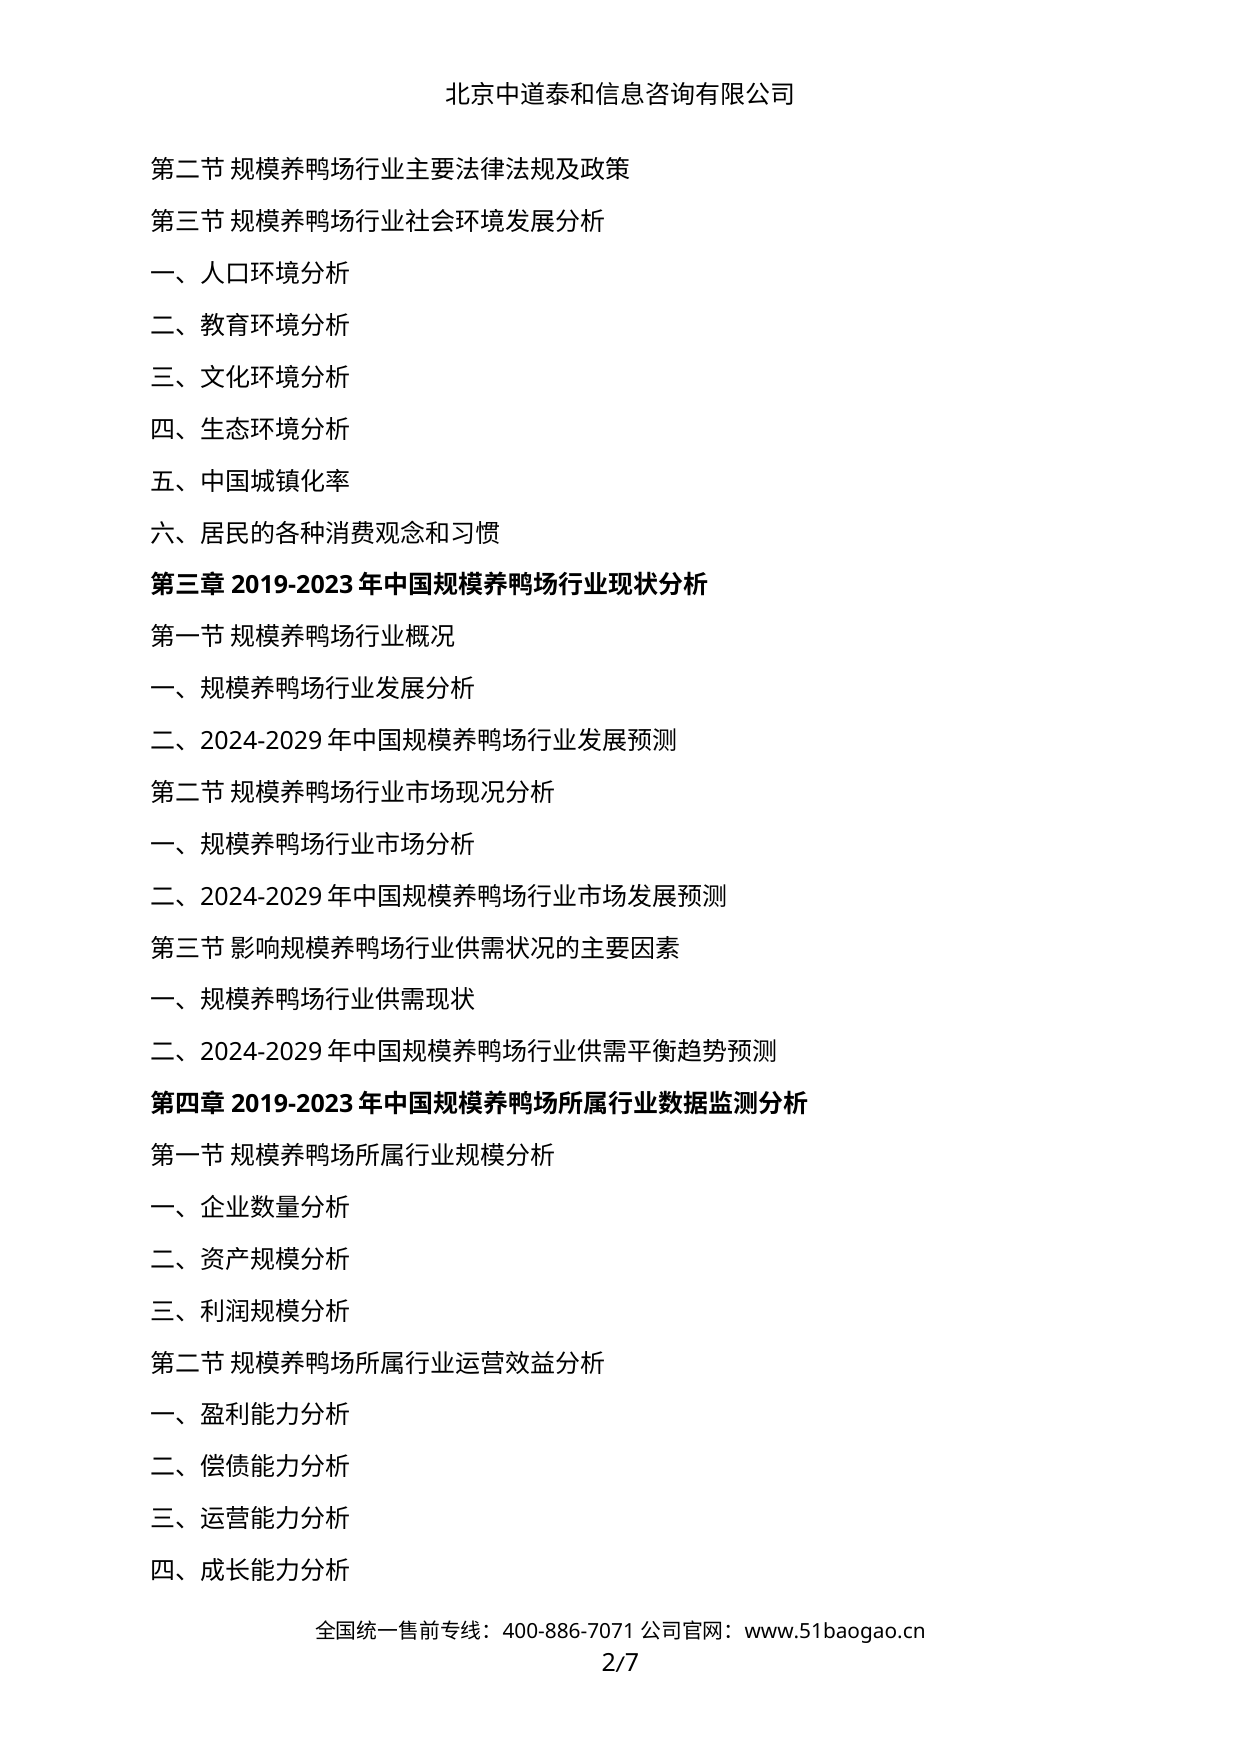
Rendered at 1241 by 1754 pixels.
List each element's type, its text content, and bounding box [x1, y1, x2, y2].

text 一、规模养鸭场行业发展分析 [150, 669, 1090, 705]
text 四、成长能力分析 [150, 1551, 1090, 1587]
text 第二节 规模养鸭场所属行业运营效益分析 [150, 1343, 1090, 1379]
text 二、偿债能力分析 [150, 1447, 1090, 1483]
text 第三节 影响规模养鸭场行业供需状况的主要因素 [150, 928, 1090, 964]
text 第二节 规模养鸭场行业主要法律法规及政策 [150, 150, 1090, 186]
text 六、居民的各种消费观念和习惯 [150, 513, 1090, 549]
text 五、中国城镇化率 [150, 461, 1090, 497]
text 二、教育环境分析 [150, 306, 1090, 342]
text 三、运营能力分析 [150, 1499, 1090, 1535]
text 二、资产规模分析 [150, 1239, 1090, 1276]
text 二、2024-2029年中国规模养鸭场行业供需平衡趋势预测 [150, 1032, 1090, 1068]
text 二、2024-2029年中国规模养鸭场行业发展预测 [150, 721, 1090, 757]
text 一、企业数量分析 [150, 1187, 1090, 1224]
text 三、利润规模分析 [150, 1291, 1090, 1327]
text 第一节 规模养鸭场行业概况 [150, 617, 1090, 653]
text 第三节 规模养鸭场行业社会环境发展分析 [150, 202, 1090, 238]
text 一、规模养鸭场行业供需现状 [150, 980, 1090, 1016]
text 三、文化环境分析 [150, 357, 1090, 394]
text 第一节 规模养鸭场所属行业规模分析 [150, 1136, 1090, 1172]
text 一、人口环境分析 [150, 254, 1090, 290]
text 四、生态环境分析 [150, 409, 1090, 446]
text 第四章 2019-2023年中国规模养鸭场所属行业数据监测分析 [150, 1084, 1090, 1120]
text 第三章 2019-2023年中国规模养鸭场行业现状分析 [150, 565, 1090, 601]
text 第二节 规模养鸭场行业市场现况分析 [150, 772, 1090, 809]
text 一、盈利能力分析 [150, 1395, 1090, 1431]
text 一、规模养鸭场行业市场分析 [150, 824, 1090, 861]
text 二、2024-2029年中国规模养鸭场行业市场发展预测 [150, 876, 1090, 912]
